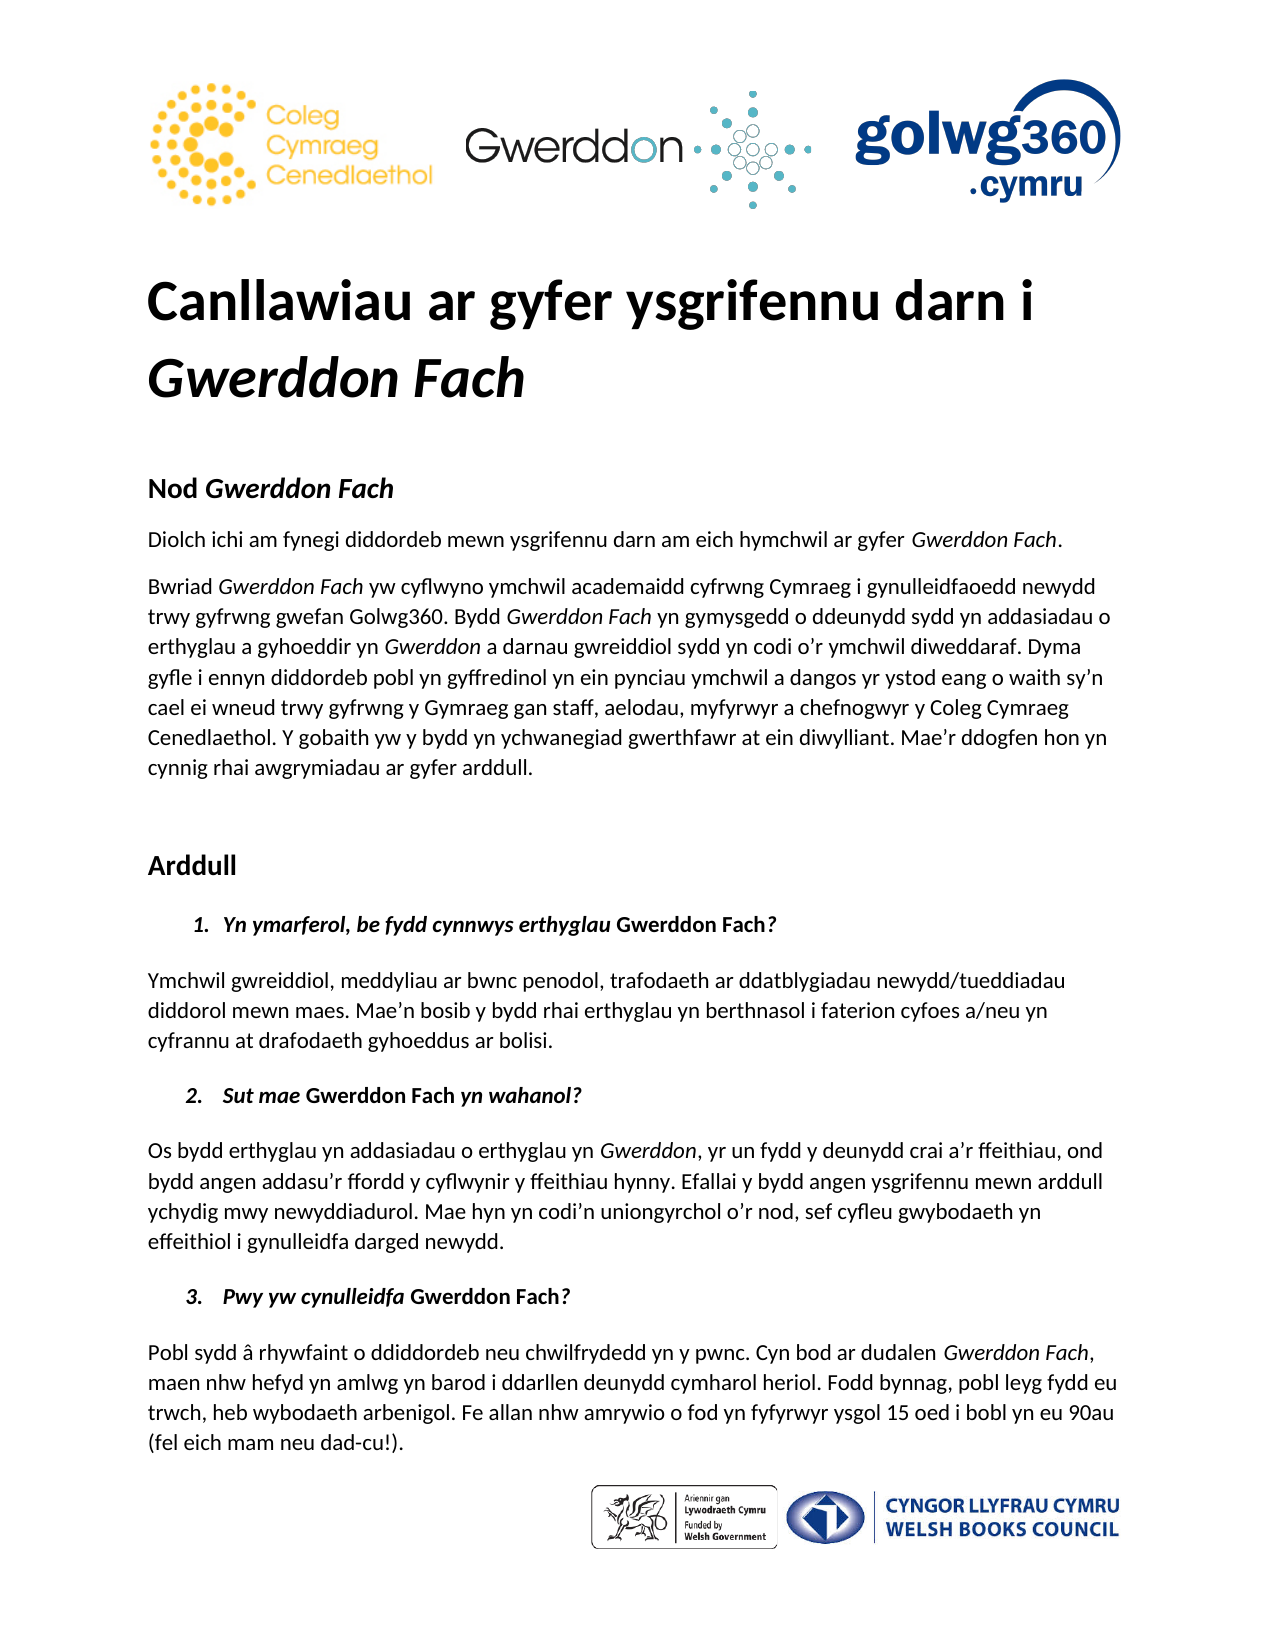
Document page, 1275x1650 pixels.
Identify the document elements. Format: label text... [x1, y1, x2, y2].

text Pobl sydd â rhywfaint o ddiddordeb neu chwilfrydedd yn y pwnc. Cyn bod ar dudalen Gwerddon Fach, maen nhw hefyd yn amlwg yn barod i ddarllen deunydd cymharol heriol. Fodd bynnag, pobl leyg fydd eu trwch, heb wybodaeth arbenigol. Fe allan nhw amrywio o fod yn fyfyrwyr ysgol 15 oed i bobl yn eu 90au (fel eich mam neu dad-cu!). [148, 1338, 1127, 1456]
list Yn ymarferol, be fydd cynnwys erthyglau Gwerddon Fach? [192, 911, 1127, 938]
picture [466, 91, 812, 209]
text Diolch ichi am fynegi diddordeb mewn ysgrifennu darn am eich hymchwil ar gyfer Gwerddon Fach. [148, 525, 1127, 553]
list Pwy yw cynulleidfa Gwerddon Fach? [185, 1282, 1127, 1310]
text Ymchwil gwreiddiol, meddyliau ar bwnc penodol, trafodaeth ar ddatblygiadau newydd/tueddiadau diddorol mewn maes. Mae’n bosib y bydd rhai erthyglau yn berthnasol i faterion cyfoes a/neu yn cyfrannu at drafodaeth gyhoeddus ar bolisi. [148, 966, 1127, 1054]
text Nod Gwerddon Fach [148, 470, 1127, 506]
text Os bydd erthyglau yn addasiadau o erthyglau yn Gwerddon, yr un fydd y deunydd crai a’r ffeithiau, ond bydd angen addasu’r ffordd y cyflwynir y ffeithiau hynny. Efallai y bydd angen ysgrifennu mewn arddull ychydig mwy newyddiadurol. Mae hyn yn codi’n uniongyrchol o’r nod, sef cyfleu gwybodaeth yn effeithiol i gynulleidfa darged newydd. [148, 1137, 1127, 1255]
picture [149, 81, 435, 209]
picture [591, 1485, 1128, 1549]
text Arddull [148, 847, 1127, 883]
picture [849, 73, 1126, 209]
text Canllawiau ar gyfer ysgrifennu darn i Gwerddon Fach [148, 264, 1127, 412]
list Sut mae Gwerddon Fach yn wahanol? [185, 1081, 1127, 1109]
text Bwriad Gwerddon Fach yw cyflwyno ymchwil academaidd cyfrwng Cymraeg i gynulleidfaoedd newydd trwy gyfrwng gwefan Golwg360. Bydd Gwerddon Fach yn gymysgedd o ddeunydd sydd yn addasiadau o erthyglau a gyhoeddir yn Gwerddon a darnau gwreiddiol sydd yn codi o’r ymchwil diweddaraf. Dyma gyfle i ennyn diddordeb pobl yn gyffredinol yn ein pynciau ymchwil a dangos yr ystod eang o waith sy’n cael ei wneud trwy gyfrwng y Gymraeg gan staff, aelodau, myfyrwyr a chefnogwyr y Coleg Cymraeg Cenedlaethol. Y gobaith yw y bydd yn ychwanegiad gwerthfawr at ein diwylliant. Mae’r ddogfen hon yn cynnig rhai awgrymiadau ar gyfer arddull. [148, 572, 1127, 781]
